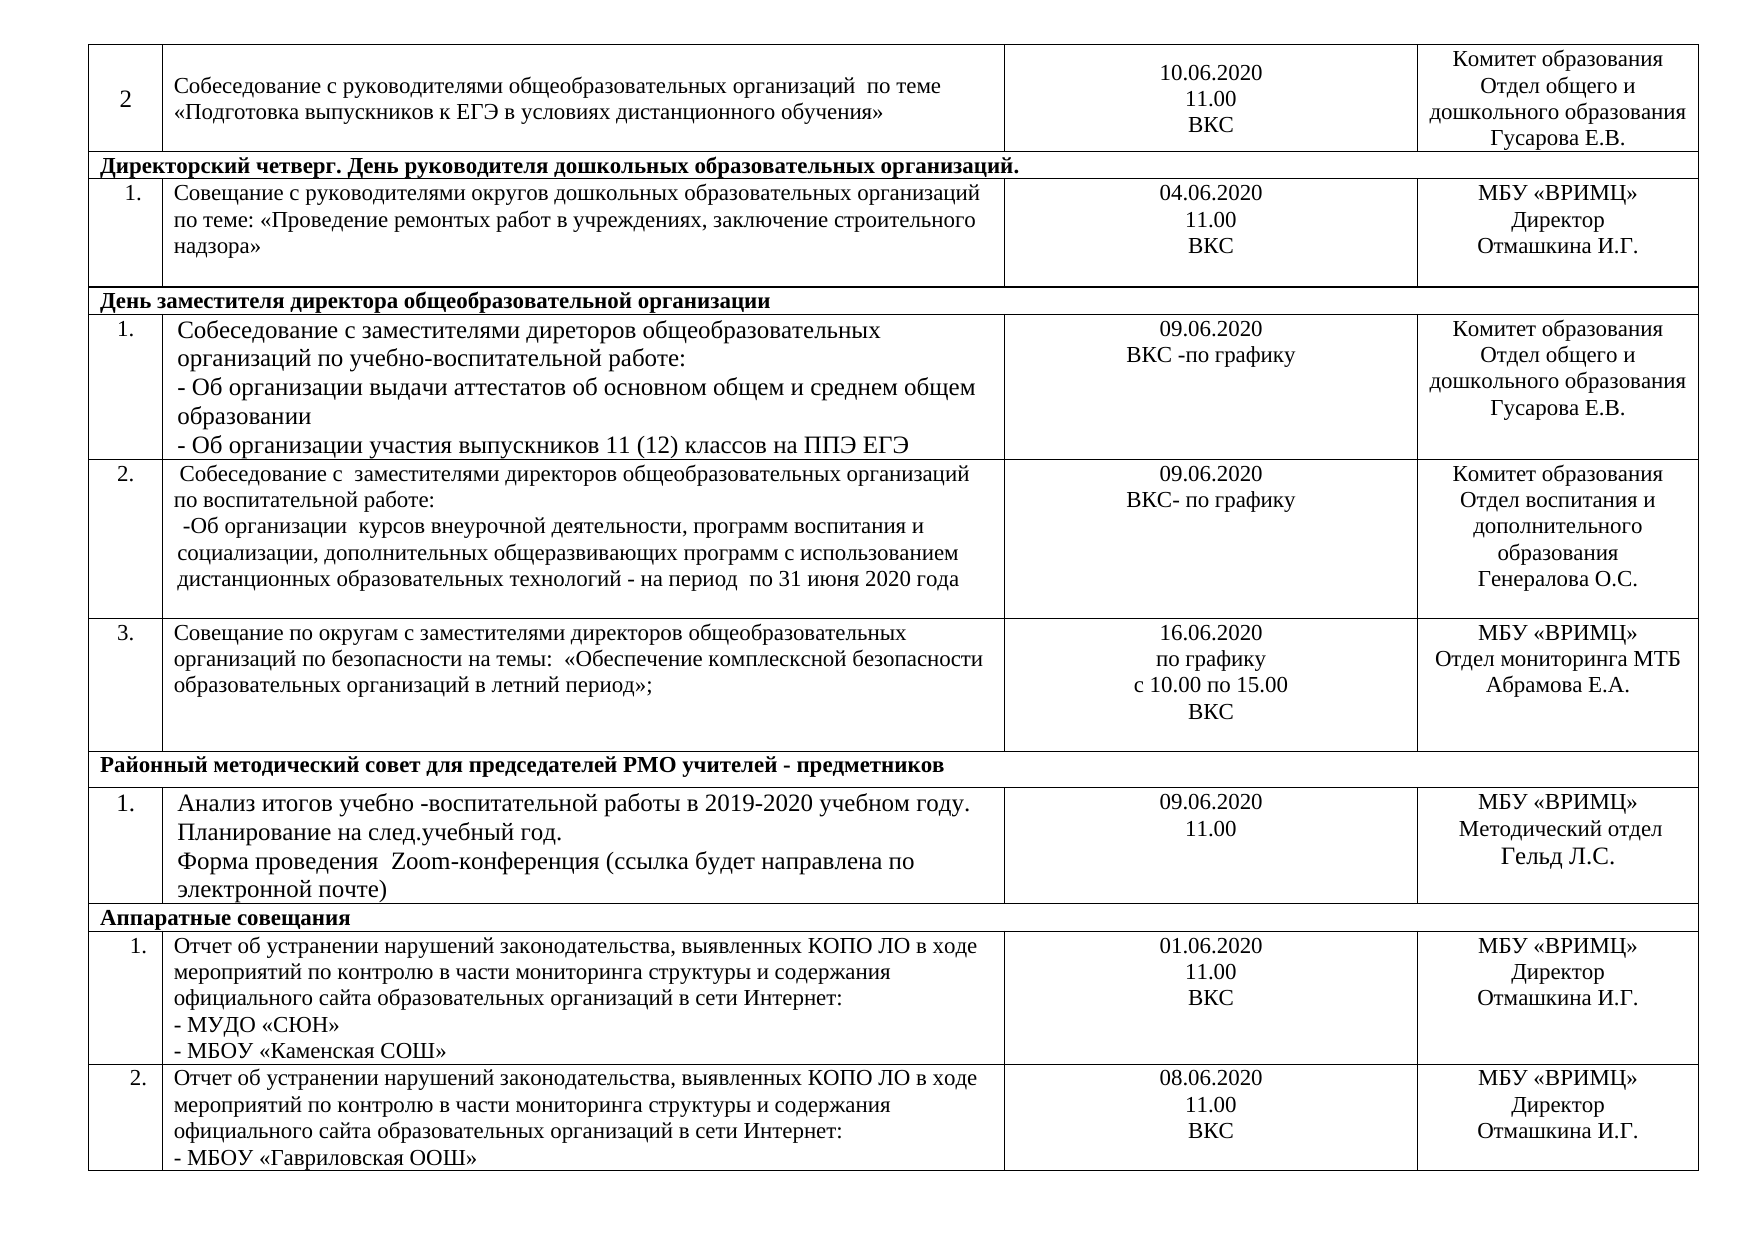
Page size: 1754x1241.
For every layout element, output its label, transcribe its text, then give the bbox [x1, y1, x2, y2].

table_cell Отчет об устранении нарушений законодательства, выявленных КОПО ЛО в ходе мероприятий по контролю в части мониторинга структуры и содержания официального сайта образовательных организаций в сети Интернет: - МБОУ «Гавриловская ООШ» [163, 1065, 1004, 1170]
table_cell Собеседование с заместителями директоров общеобразовательных организаций по воспитательной работе: -Об организации курсов внеурочной деятельности, программ воспитания и социализации, дополнительных общеразвивающих программ с использованием дистанционных образовательных технологий - на период по 31 июня 2020 года [163, 460, 1004, 618]
table_cell Районный методический совет для председателей РМО учителей - предметников [89, 752, 1698, 787]
table_cell Комитет образования Отдел воспитания и дополнительного образования Генералова О.С. [1418, 460, 1698, 618]
table_cell Совещание с руководителями округов дошкольных образовательных организаций по теме: «Проведение ремонтых работ в учреждениях, заключение строительного надзора» [163, 179, 1004, 286]
table_cell 09.06.2020 11.00 [1005, 788, 1417, 903]
table_cell Аппаратные совещания [89, 904, 1698, 931]
table_cell Собеседование с заместителями диреторов общеобразовательных организаций по учебно-воспитательной работе: - Об организации выдачи аттестатов об основном общем и среднем общем образовании - Об организации участия выпускников 11 (12) классов на ППЭ ЕГЭ [163, 315, 1004, 458]
table_cell Комитет образования Отдел общего и дошкольного образования Гусарова Е.В. [1418, 315, 1698, 458]
table_cell 2 [89, 45, 162, 151]
table_cell 1. [89, 788, 162, 903]
table_cell 1. [89, 315, 162, 458]
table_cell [1418, 1065, 1698, 1170]
table_cell 16.06.2020 по графику с 10.00 по 15.00 ВКС [1005, 619, 1417, 751]
table_cell 3. [89, 619, 162, 751]
table_cell Совещание по округам с заместителями директоров общеобразовательных организаций по безопасности на темы: «Обеспечение комплесксной безопасности образовательных организаций в летний период»; [163, 619, 1004, 751]
table_cell 09.06.2020 ВКС -по графику [1005, 315, 1417, 458]
table_cell 10.06.2020 11.00 ВКС [1005, 45, 1417, 151]
table_cell 01.06.2020 11.00 ВКС [1005, 932, 1417, 1063]
table_cell Отчет об устранении нарушений законодательства, выявленных КОПО ЛО в ходе мероприятий по контролю в части мониторинга структуры и содержания официального сайта образовательных организаций в сети Интернет: - МУДО «СЮН» - МБОУ «Каменская СОШ» [163, 932, 1004, 1063]
table_cell МБУ «ВРИМЦ» Отдел мониторинга МТБ Абрамова Е.А. [1418, 619, 1698, 751]
table_cell 04.06.2020 11.00 ВКС [1005, 179, 1417, 286]
table_cell МБУ «ВРИМЦ» Директор Отмашкина И.Г. [1418, 179, 1698, 286]
table_cell Анализ итогов учебно -воспитательной работы в 2019-2020 учебном году. Планирование на след.учебный год. Форма проведения Zoom-конференция (ссылка будет направлена по электронной почте) [163, 788, 1004, 903]
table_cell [1418, 45, 1698, 151]
table_cell 09.06.2020 ВКС- по графику [1005, 460, 1417, 618]
table_cell [89, 1065, 162, 1170]
table_cell 08.06.2020 11.00 ВКС [1005, 1065, 1417, 1170]
table_cell 1. [89, 179, 162, 286]
table_cell Директорский четверг. День руководителя дошкольных образовательных организаций. [89, 152, 1698, 178]
table_cell 2. [89, 460, 162, 618]
table_cell [89, 932, 162, 1063]
table_cell МБУ «ВРИМЦ» Директор Отмашкина И.Г. [1418, 932, 1698, 1063]
table_cell Собеседование с руководителями общеобразовательных организаций по теме «Подготовка выпускников к ЕГЭ в условиях дистанционного обучения» [163, 45, 1004, 151]
table_cell МБУ «ВРИМЦ» Методический отдел Гельд Л.С. [1418, 788, 1698, 903]
table_cell День заместителя директора общеобразовательной организации [89, 288, 1698, 314]
